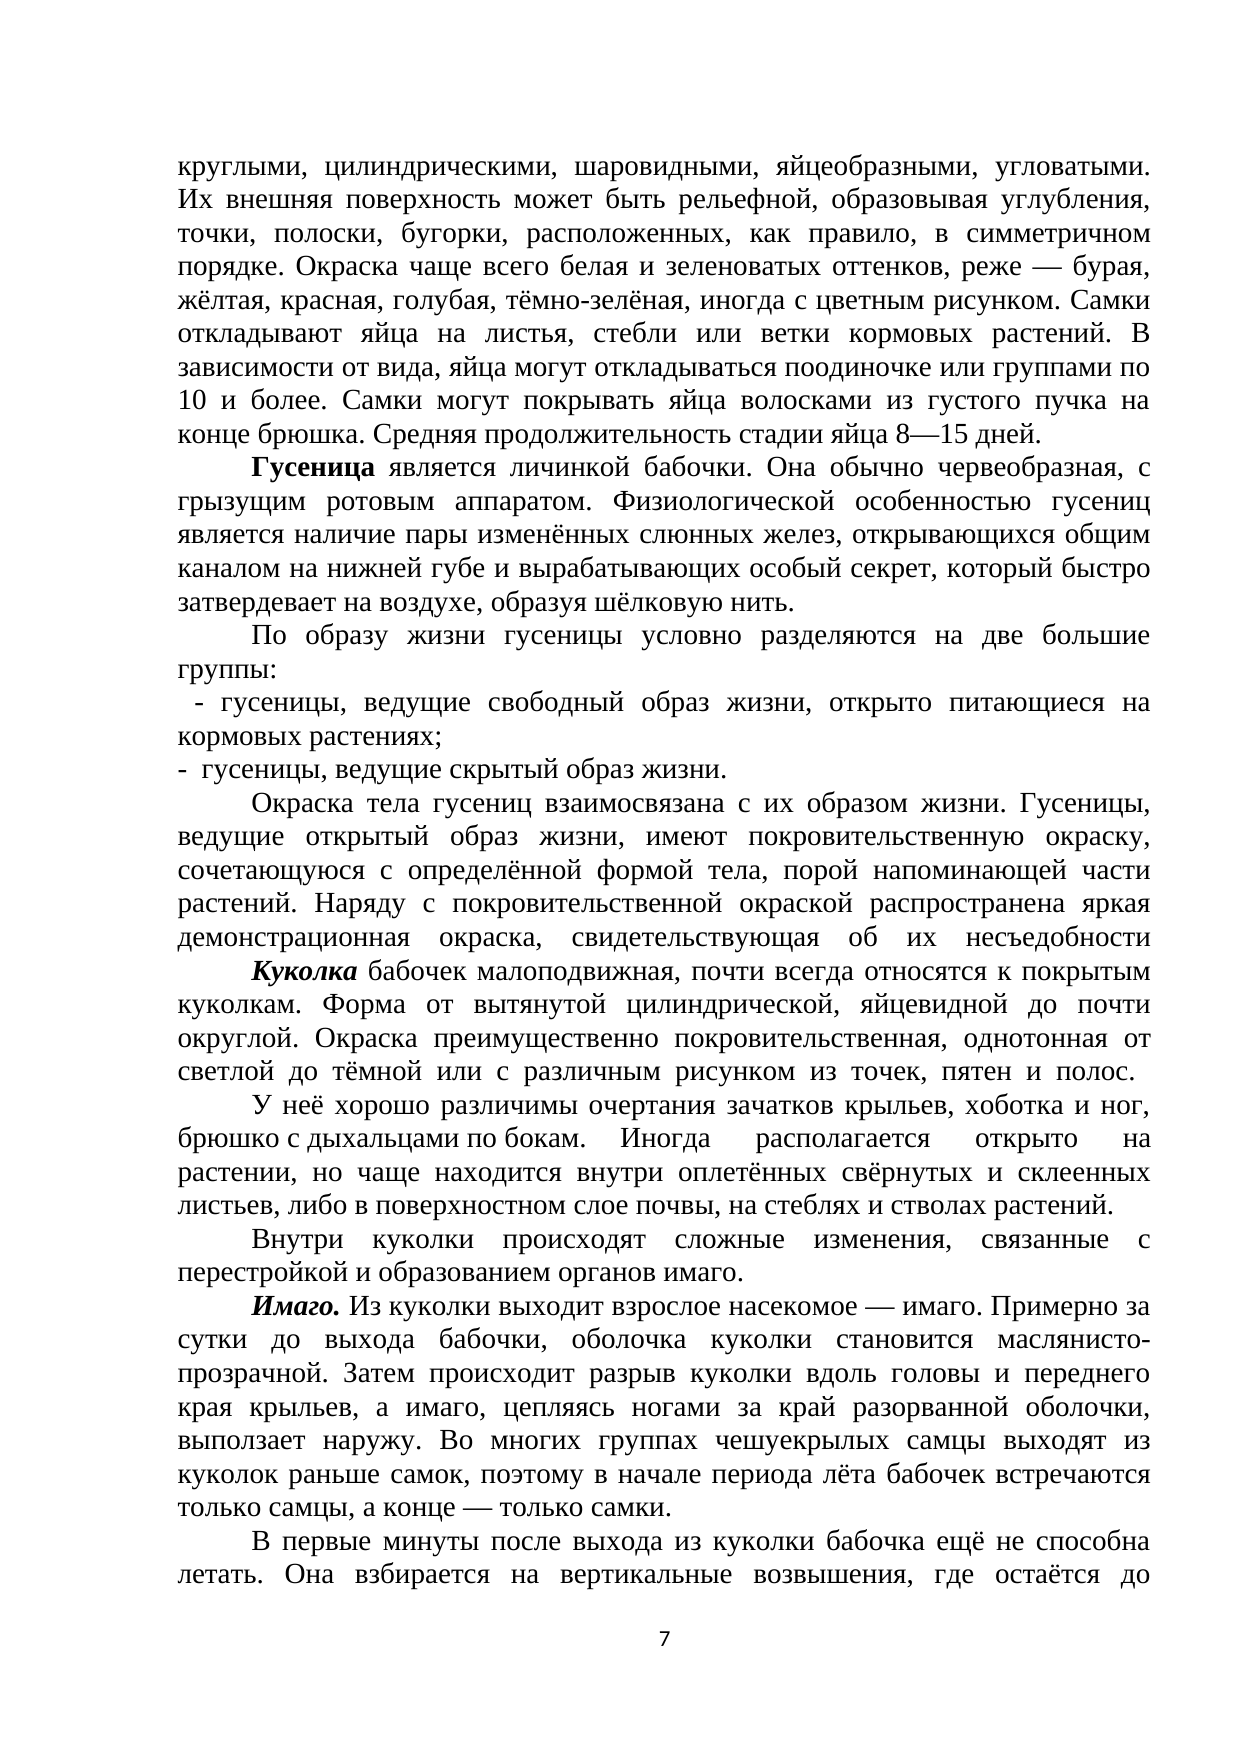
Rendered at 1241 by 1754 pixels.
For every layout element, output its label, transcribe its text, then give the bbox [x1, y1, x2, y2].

text По образу жизни гусеницы условно разделяются на две большие группы: [177, 617, 1152, 684]
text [177, 148, 1152, 449]
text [177, 1523, 1152, 1590]
text - гусеницы, ведущие скрытый образ жизни. [177, 751, 1152, 785]
text - гусеницы, ведущие свободный образ жизни, открыто питающиеся на кормовых растениях; [177, 684, 1152, 751]
text Окраска тела гусениц взаимосвязана с их образом жизни. Гусеницы, ведущие открытый образ жизни, имеют покровительственную окраску, сочетающуюся с определённой формой тела, порой напоминающей части растений. Наряду с покровительственной окраской распространена яркая демонстрационная окраска, свидетельствующая об их несъедобности Куколка бабочек малоподвижная, почти всегда относятся к покрытым куколкам. Форма от вытянутой цилиндрической, яйцевидной до почти округлой. Окраска преимущественно покровительственная, однотонная от светлой до тёмной или с различным рисунком из точек, пятен и полос. У неё хорошо различимы очертания зачатков крыльев, хоботка и ног, брюшко с дыхальцами по бокам. Иногда располагается открыто на растении, но чаще находится внутри оплетённых свёрнутых и склеенных листьев, либо в поверхностном слое почвы, на стеблях и стволах растений. Внутри куколки происходят сложные изменения, связанные с перестройкой и образованием органов имаго. [177, 785, 1152, 1288]
text Гусеница является личинкой бабочки. Она обычно червеобразная, с грызущим ротовым аппаратом. Физиологической особенностью гусениц является наличие пары изменённых слюнных желез, открывающихся общим каналом на нижней губе и вырабатывающих особый секрет, который быстро затвердевает на воздухе, образуя шёлковую нить. [177, 449, 1152, 617]
text Имаго. Из куколки выходит взрослое насекомое — имаго. Примерно за сутки до выхода бабочки, оболочка куколки становится маслянисто-прозрачной. Затем происходит разрыв куколки вдоль головы и переднего края крыльев, а имаго, цепляясь ногами за край разорванной оболочки, выползает наружу. Во многих группах чешуекрылых самцы выходят из куколок раньше самок, поэтому в начале периода лёта бабочек встречаются только самцы, а конце — только самки. [177, 1288, 1152, 1523]
